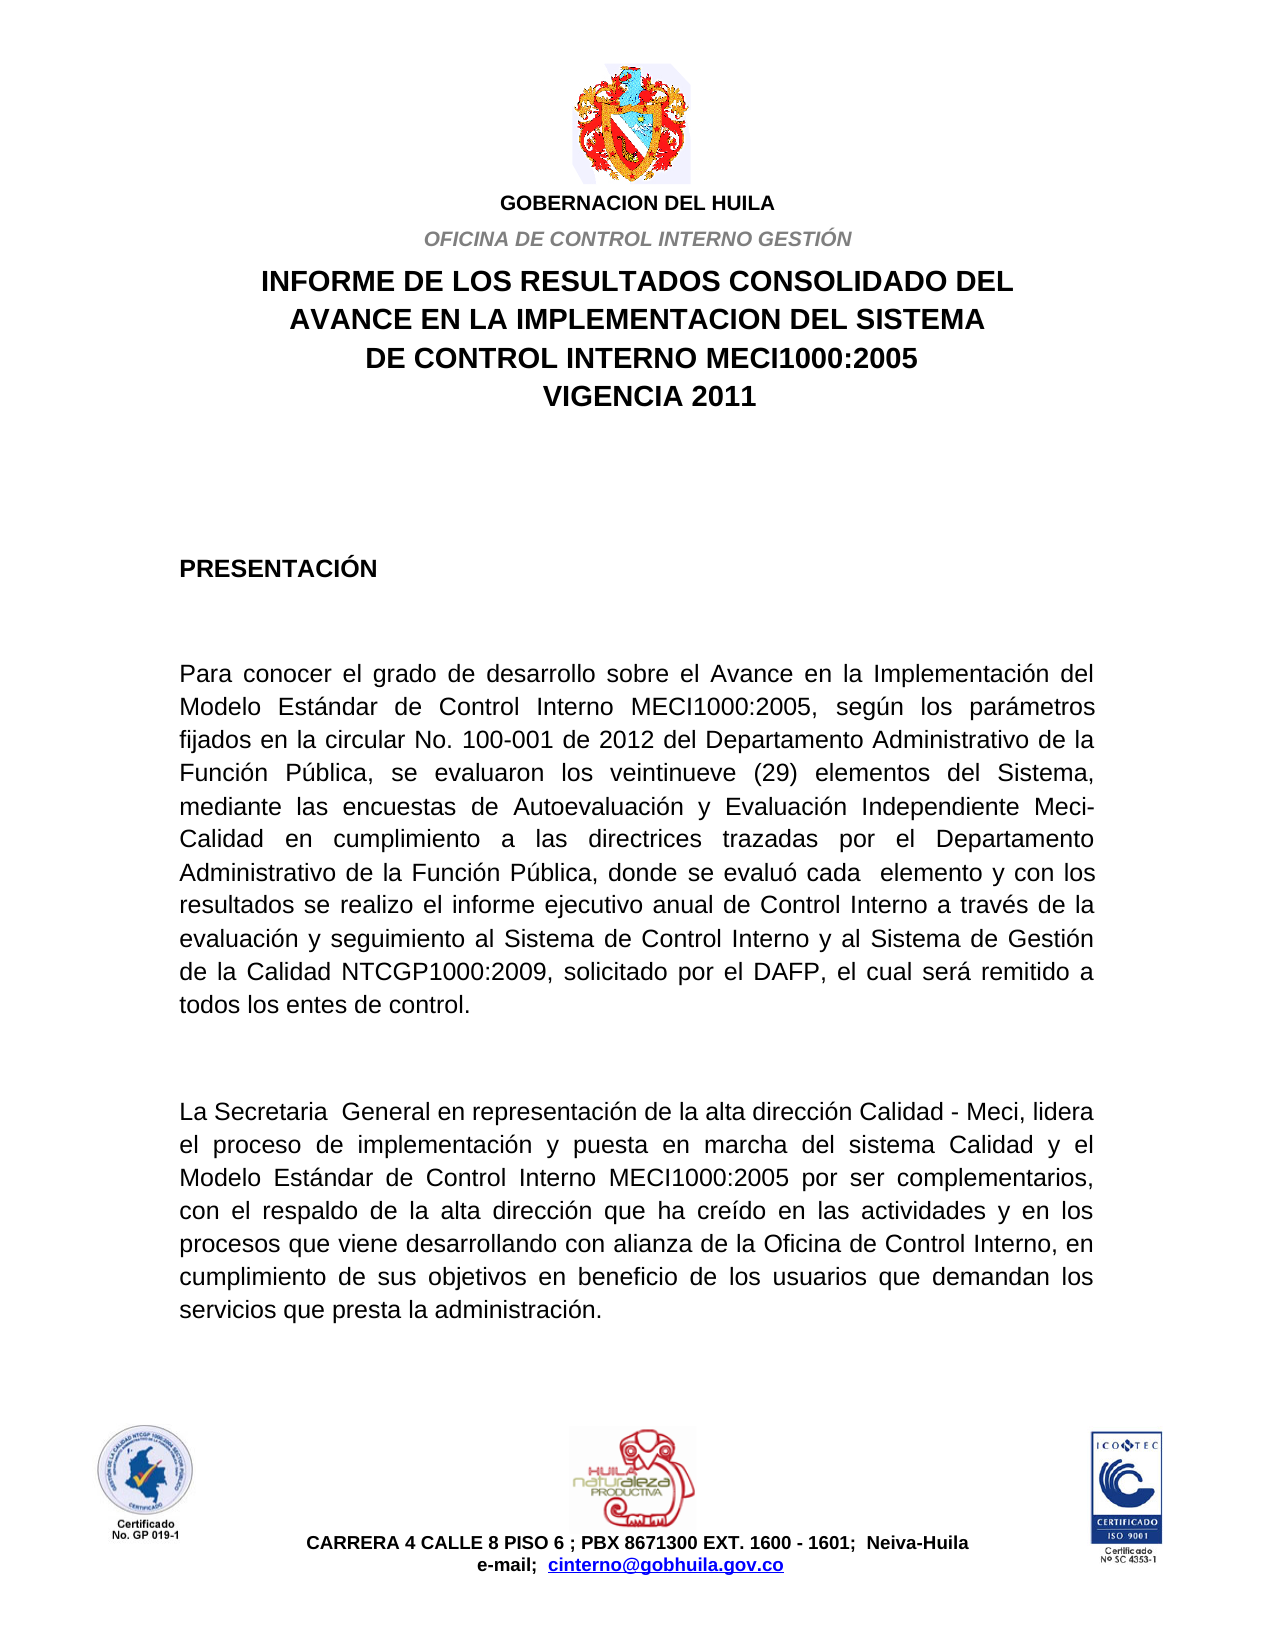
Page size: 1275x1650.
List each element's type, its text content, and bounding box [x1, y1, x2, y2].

text AVANCE EN LA IMPLEMENTACION DEL SISTEMA [179, 302, 1096, 336]
picture [92, 1415, 199, 1556]
text Para conocer el grado de desarrollo sobre el Avance en la Implementación del Modelo Estándar de Control Interno MECI1000:2005, según los parámetros fijados en la circular No. 100-001 de 2012 del Departamento Administrativo de la Función Pública, se evaluaron los veintinueve (29) elementos del Sistema, mediante las encuestas de Autoevaluación y Evaluación Independiente Meci-Calidad en cumplimiento a las directrices trazadas por el Departamento Administrativo de la Función Pública, donde se evaluó cada elemento y con los resultados se realizo el informe ejecutivo anual de Control Interno a través de la evaluación y seguimiento al Sistema de Control Interno y al Sistema de Gestión de la Calidad NTCGP1000:2009, solicitado por el DAFP, el cual será remitido a todos los entes de control. [179, 659, 1096, 1018]
text DE CONTROL INTERNO MECI1000:2005 [179, 341, 1096, 374]
text PRESENTACIÓN [179, 554, 1096, 583]
text VIGENCIA 2011 [179, 379, 1096, 413]
picture [572, 63, 691, 185]
text INFORME DE LOS RESULTADOS CONSOLIDADO DEL [179, 264, 1096, 297]
picture [1087, 1426, 1165, 1566]
text La Secretaria General en representación de la alta dirección Calidad - Meci, lidera el proceso de implementación y puesta en marcha del sistema Calidad y el Modelo Estándar de Control Interno MECI1000:2005 por ser complementarios, con el respaldo de la alta dirección que ha creído en las actividades y en los procesos que viene desarrollando con alianza de la Oficina de Control Interno, en cumplimiento de sus objetivos en beneficio de los usuarios que demandan los servicios que presta la administración. [179, 1097, 1096, 1324]
